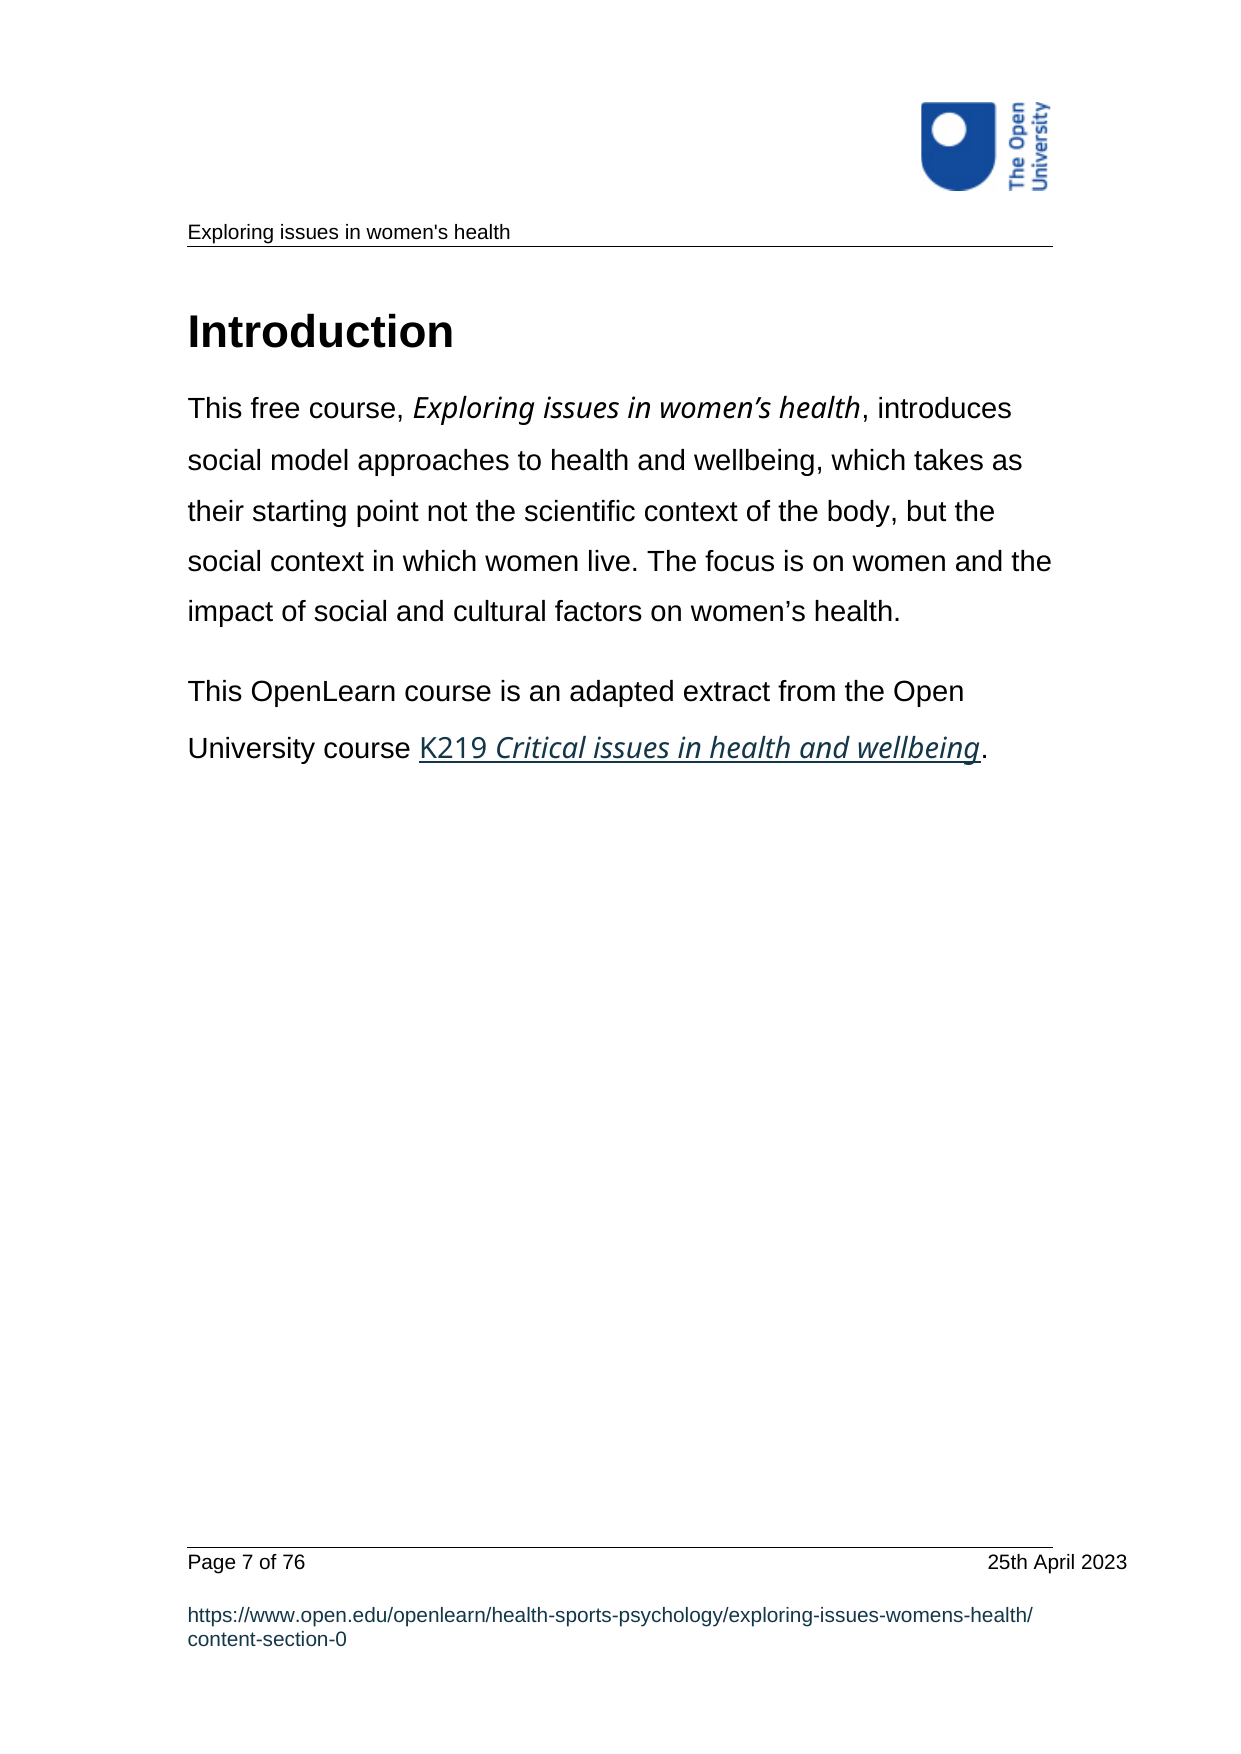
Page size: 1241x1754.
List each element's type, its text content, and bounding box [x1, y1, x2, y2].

text This OpenLearn course is an adapted extract from the Open University course K219 Critical issues in health and wellbeing. [187, 674, 1053, 767]
text This free course, Exploring issues in women’s health, introduces social model approaches to health and wellbeing, which takes as their starting point not the scientific context of the body, but the social context in which women live. The focus is on women and the impact of social and cultural factors on women’s health. [187, 387, 1053, 628]
subtitle Introduction [187, 305, 1053, 358]
picture [921, 102, 1052, 191]
